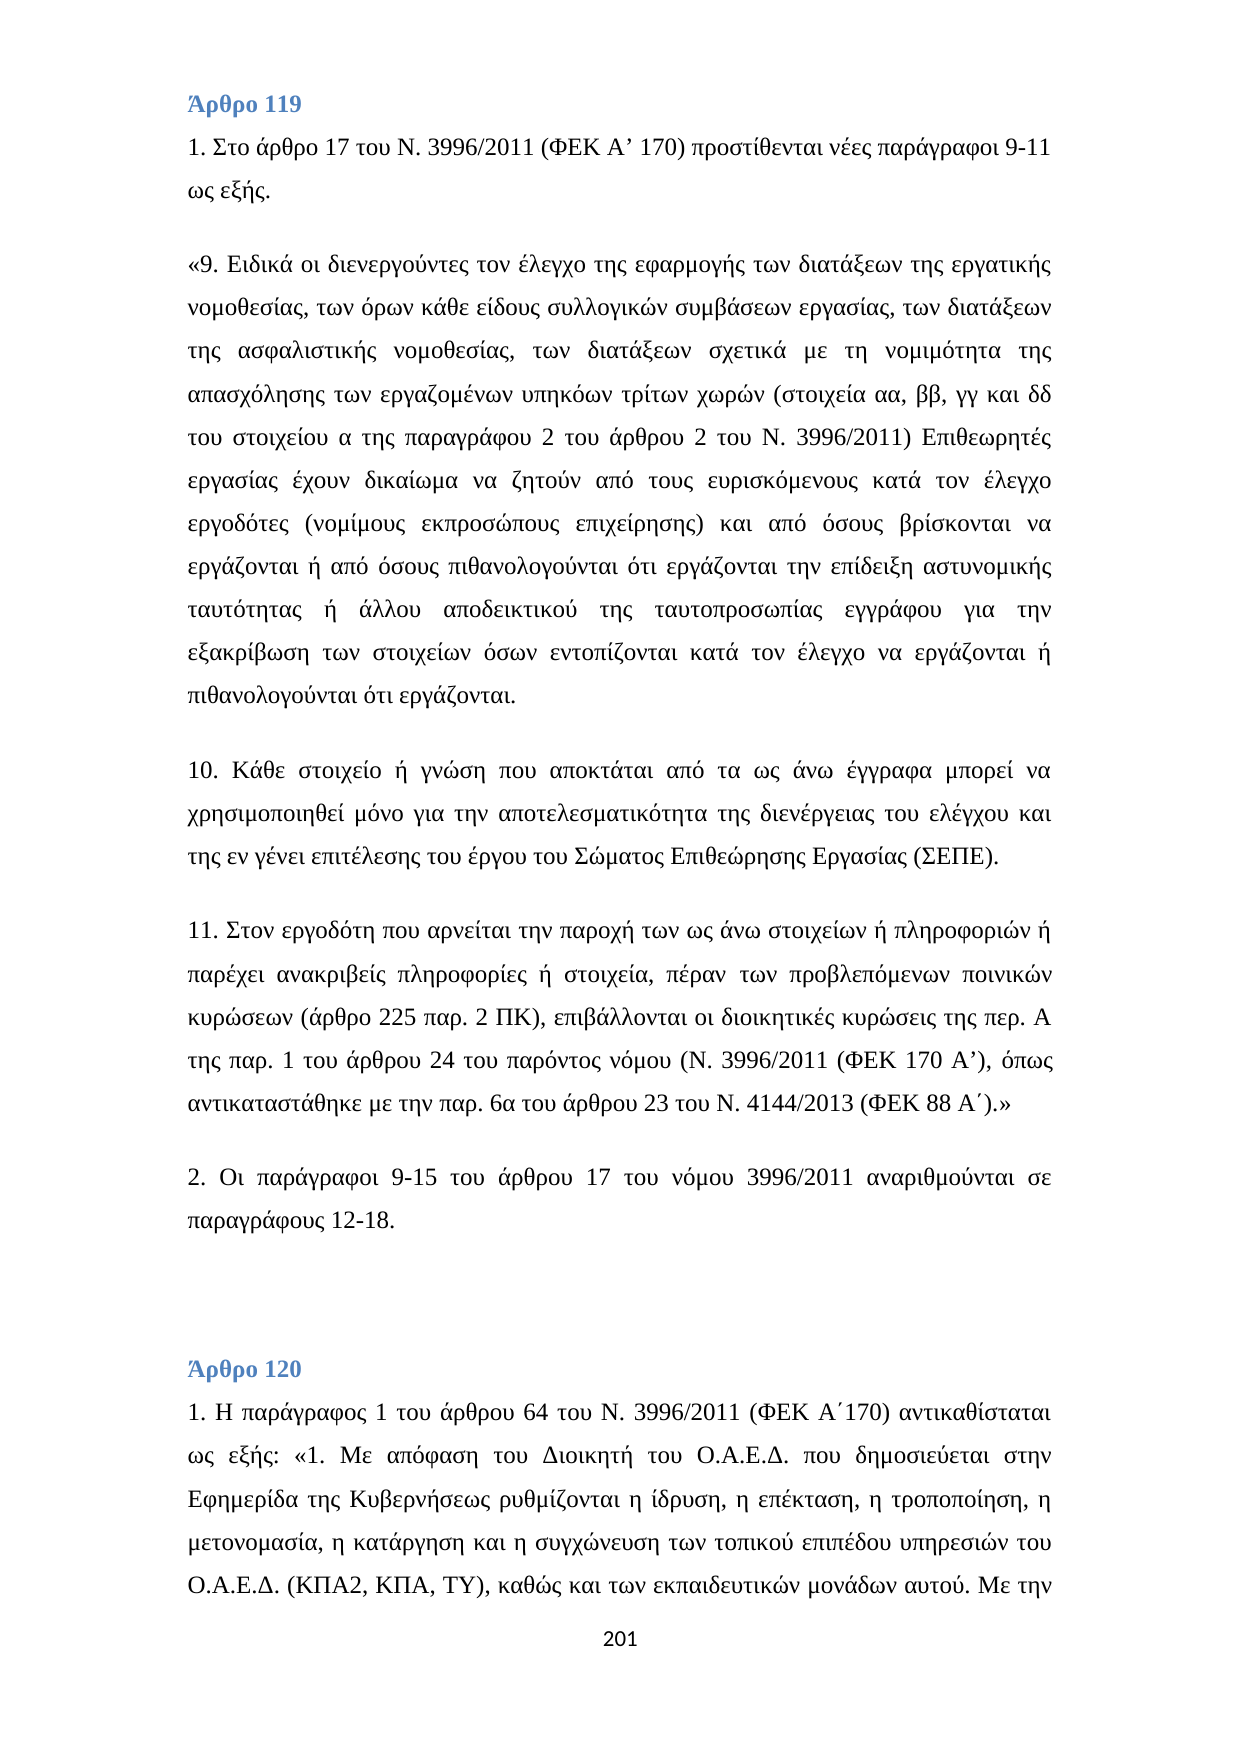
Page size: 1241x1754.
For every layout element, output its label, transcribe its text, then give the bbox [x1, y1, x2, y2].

text 10. Κάθε στοιχείο ή γνώση που αποκτάται από τα ως άνω έγγραφα μπορεί να χρησιμοποιηθεί μόνο για την αποτελεσματικότητα της διενέργειας του ελέγχου και της εν γένει επιτέλεσης του έργου του Σώματος Επιθεώρησης Εργασίας (ΣΕΠΕ). [187, 755, 1053, 870]
subtitle Άρθρο 119 [187, 89, 1053, 117]
text 2. Οι παράγραφοι 9-15 του άρθρου 17 του νόμου 3996/2011 αναριθμούνται σε παραγράφους 12-18. [187, 1162, 1053, 1234]
text 1. Στο άρθρο 17 του Ν. 3996/2011 (ΦΕΚ Α’ 170) προστίθενται νέες παράγραφοι 9-11 ως εξής. [187, 132, 1053, 204]
text «9. Ειδικά οι διενεργούντες τον έλεγχο της εφαρμογής των διατάξεων της εργατικής νομοθεσίας, των όρων κάθε είδους συλλογικών συμβάσεων εργασίας, των διατάξεων της ασφαλιστικής νομοθεσίας, των διατάξεων σχετικά με τη νομιμότητα της απασχόλησης των εργαζομένων υπηκόων τρίτων χωρών (στοιχεία αα, ββ, γγ και δδ του στοιχείου α της παραγράφου 2 του άρθρου 2 του Ν. 3996/2011) Επιθεωρητές εργασίας έχουν δικαίωμα να ζητούν από τους ευρισκόμενους κατά τον έλεγχο εργοδότες (νομίμους εκπροσώπους επιχείρησης) και από όσους βρίσκονται να εργάζονται ή από όσους πιθανολογούνται ότι εργάζονται την επίδειξη αστυνομικής ταυτότητας ή άλλου αποδεικτικού της ταυτοπροσωπίας εγγράφου για την εξακρίβωση των στοιχείων όσων εντοπίζονται κατά τον έλεγχο να εργάζονται ή πιθανολογούνται ότι εργάζονται. [187, 249, 1053, 709]
text 11. Στον εργοδότη που αρνείται την παροχή των ως άνω στοιχείων ή πληροφοριών ή παρέχει ανακριβείς πληροφορίες ή στοιχεία, πέραν των προβλεπόμενων ποινικών κυρώσεων (άρθρο 225 παρ. 2 ΠΚ), επιβάλλονται οι διοικητικές κυρώσεις της περ. Α της παρ. 1 του άρθρου 24 του παρόντος νόμου (Ν. 3996/2011 (ΦΕΚ 170 Α’), όπως αντικαταστάθηκε με την παρ. 6α του άρθρου 23 του Ν. 4144/2013 (ΦΕΚ 88 Α΄).» [187, 916, 1053, 1117]
subtitle Άρθρο 120 [187, 1354, 1053, 1383]
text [187, 1397, 1053, 1599]
